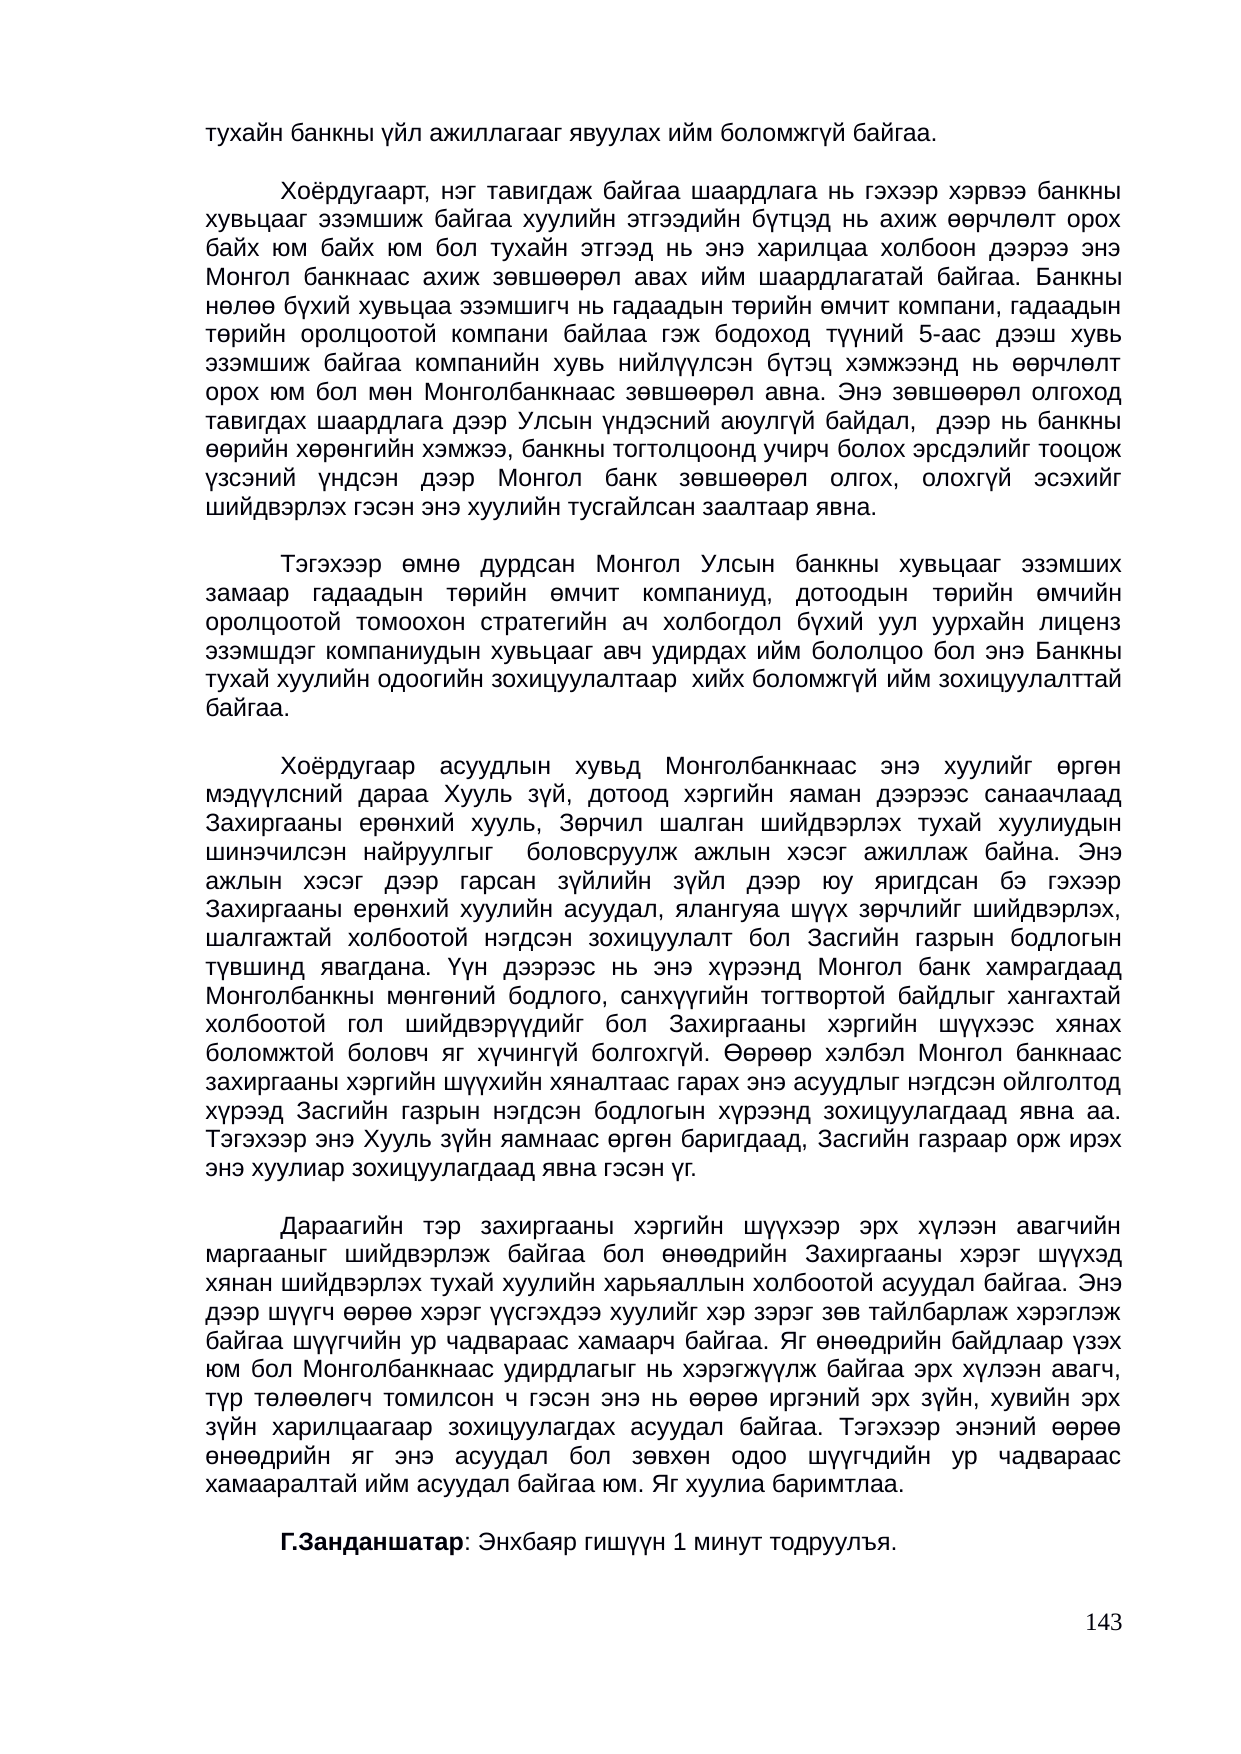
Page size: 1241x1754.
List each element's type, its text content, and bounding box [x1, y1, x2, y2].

text Хоёрдугаарт, нэг тавигдаж байгаа шаардлага нь гэхээр хэрвээ банкны хувьцааг эзэмшиж байгаа хуулийн этгээдийн бүтцэд нь ахиж өөрчлөлт орох байх юм байх юм бол тухайн этгээд нь энэ харилцаа холбоон дээрээ энэ Монгол банкнаас ахиж зөвшөөрөл авах ийм шаардлагатай байгаа. Банкны нөлөө бүхий хувьцаа эзэмшигч нь гадаадын төрийн өмчит компани, гадаадын төрийн оролцоотой компани байлаа гэж бодоход түүний 5-аас дээш хувь эзэмшиж байгаа компанийн хувь нийлүүлсэн бүтэц хэмжээнд нь өөрчлөлт орох юм бол мөн Монголбанкнаас зөвшөөрөл авна. Энэ зөвшөөрөл олгоход тавигдах шаардлага дээр Улсын үндэсний аюулгүй байдал, дээр нь банкны өөрийн хөрөнгийн хэмжээ, банкны тогтолцоонд учирч болох эрсдэлийг тооцож үзсэний үндсэн дээр Монгол банк зөвшөөрөл олгох, олохгүй эсэхийг шийдвэрлэх гэсэн энэ хуулийн тусгайлсан заалтаар явна. [205, 176, 1122, 521]
text Г.Занданшатар: Энхбаяр гишүүн 1 минут тодруулъя. [205, 1527, 1122, 1556]
text Хоёрдугаар асуудлын хувьд Монголбанкнаас энэ хуулийг өргөн мэдүүлсний дараа Хууль зүй, дотоод хэргийн яаман дээрээс санаачлаад Захиргааны ерөнхий хууль, Зөрчил шалган шийдвэрлэх тухай хуулиудын шинэчилсэн найруулгыг боловсруулж ажлын хэсэг ажиллаж байна. Энэ ажлын хэсэг дээр гарсан зүйлийн зүйл дээр юу яригдсан бэ гэхээр Захиргааны ерөнхий хуулийн асуудал, ялангуяа шүүх зөрчлийг шийдвэрлэх, шалгажтай холбоотой нэгдсэн зохицуулалт бол Засгийн газрын бодлогын түвшинд явагдана. Үүн дээрээс нь энэ хүрээнд Монгол банк хамрагдаад Монголбанкны мөнгөний бодлого, санхүүгийн тогтвортой байдлыг хангахтай холбоотой гол шийдвэрүүдийг бол Захиргааны хэргийн шүүхээс хянах боломжтой боловч яг хүчингүй болгохгүй. Өөрөөр хэлбэл Монгол банкнаас захиргааны хэргийн шүүхийн хяналтаас гарах энэ асуудлыг нэгдсэн ойлголтод хүрээд Засгийн газрын нэгдсэн бодлогын хүрээнд зохицуулагдаад явна аа. Тэгэхээр энэ Хууль зүйн яамнаас өргөн баригдаад, Засгийн газраар орж ирэх энэ хуулиар зохицуулагдаад явна гэсэн үг. [205, 751, 1122, 1182]
text Дараагийн тэр захиргааны хэргийн шүүхээр эрх хүлээн авагчийн маргааныг шийдвэрлэж байгаа бол өнөөдрийн Захиргааны хэрэг шүүхэд хянан шийдвэрлэх тухай хуулийн харьяаллын холбоотой асуудал байгаа. Энэ дээр шүүгч өөрөө хэрэг үүсгэхдээ хуулийг хэр зэрэг зөв тайлбарлаж хэрэглэж байгаа шүүгчийн ур чадвараас хамаарч байгаа. Яг өнөөдрийн байдлаар үзэх юм бол Монголбанкнаас удирдлагыг нь хэрэгжүүлж байгаа эрх хүлээн авагч, түр төлөөлөгч томилсон ч гэсэн энэ нь өөрөө иргэний эрх зүйн, хувийн эрх зүйн харилцаагаар зохицуулагдах асуудал байгаа. Тэгэхээр энэний өөрөө өнөөдрийн яг энэ асуудал бол зөвхөн одоо шүүгчдийн ур чадвараас хамааралтай ийм асуудал байгаа юм. Яг хуулиа баримтлаа. [205, 1211, 1122, 1498]
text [205, 118, 1122, 147]
text Тэгэхээр өмнө дурдсан Монгол Улсын банкны хувьцааг эзэмших замаар гадаадын төрийн өмчит компаниуд, дотоодын төрийн өмчийн оролцоотой томоохон стратегийн ач холбогдол бүхий уул уурхайн лиценз эзэмшдэг компаниудын хувьцааг авч удирдах ийм бололцоо бол энэ Банкны тухай хуулийн одоогийн зохицуулалтаар хийх боломжгүй ийм зохицуулалттай байгаа. [205, 549, 1122, 722]
